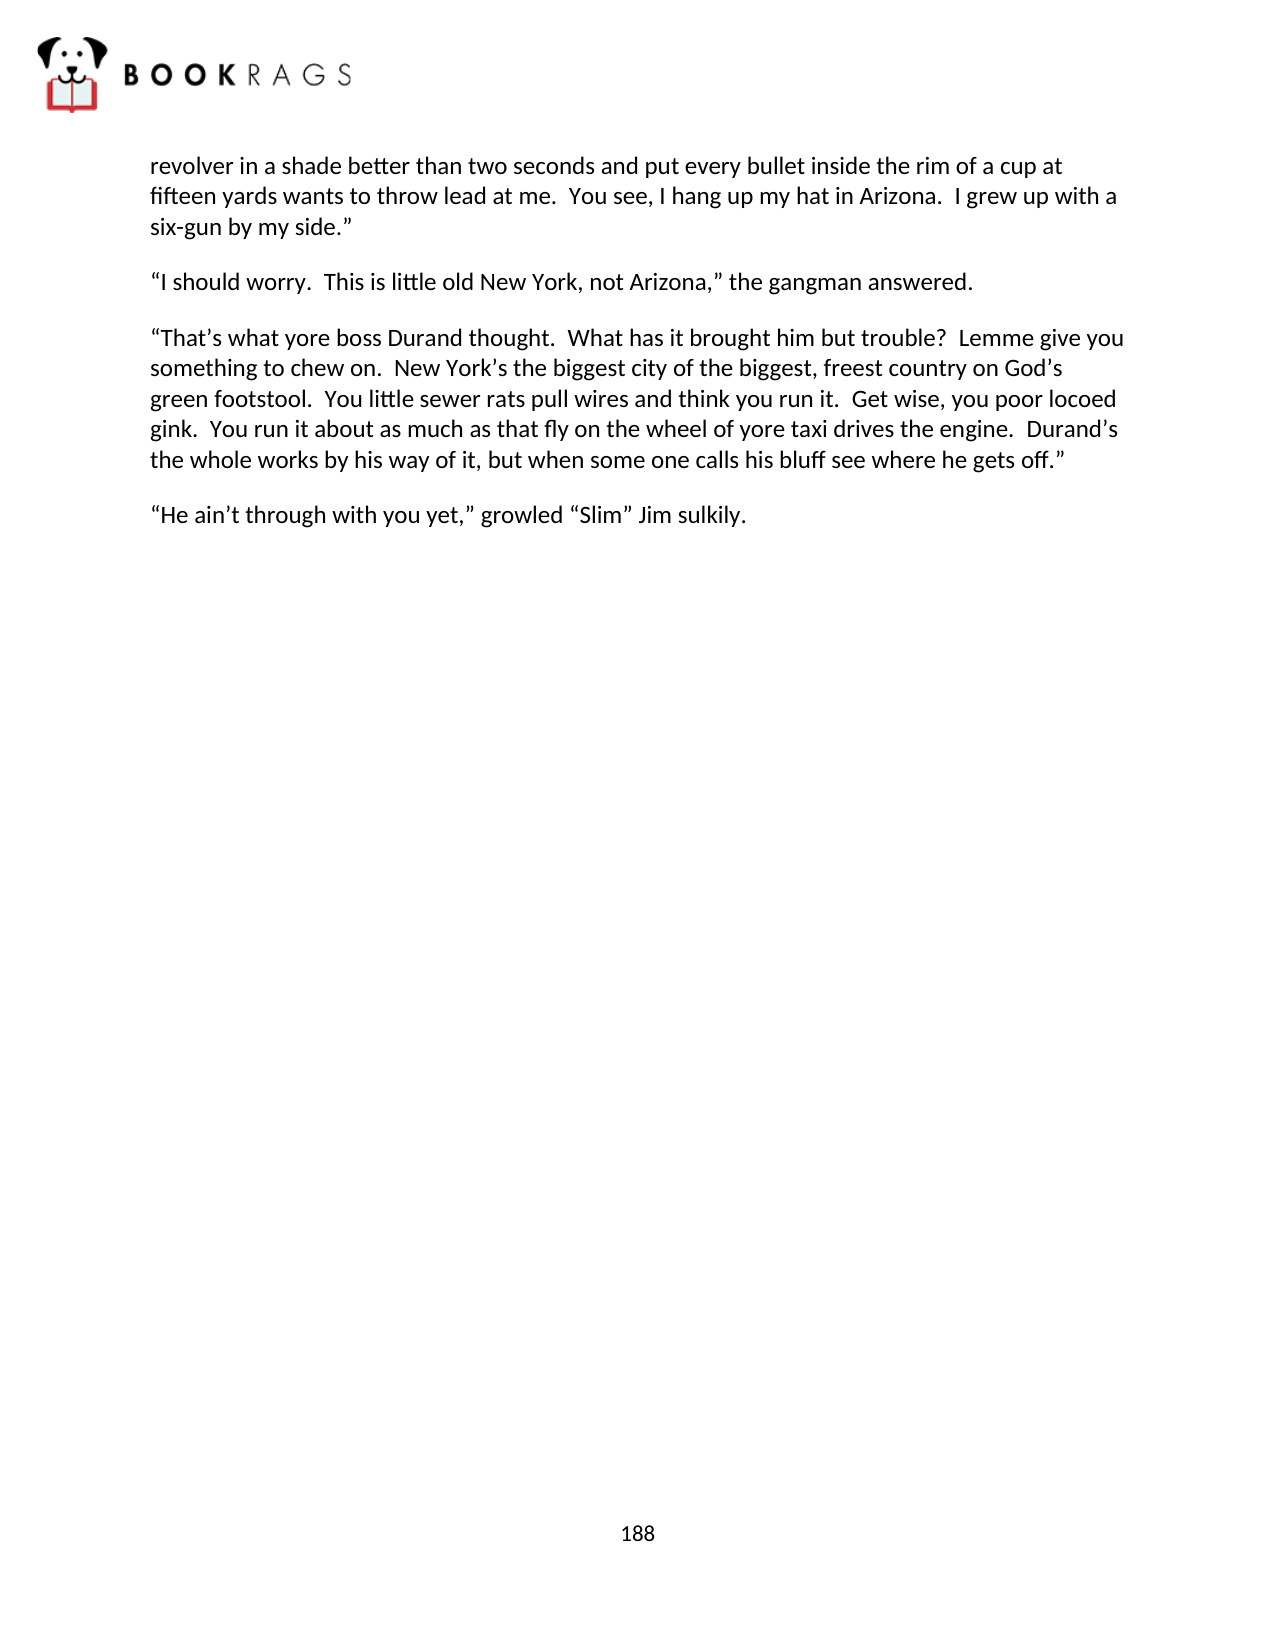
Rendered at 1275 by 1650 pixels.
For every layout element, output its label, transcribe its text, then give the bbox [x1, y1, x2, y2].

text “He ain’t through with you yet,” growled “Slim” Jim sulkily. [150, 500, 1125, 530]
text “That’s what yore boss Durand thought. What has it brought him but trouble? Lemme give you something to chew on. New York’s the biggest city of the biggest, freest country on God’s green footstool. You little sewer rats pull wires and think you run it. Get wise, you poor locoed gink. You run it about as much as that fly on the wheel of yore taxi drives the engine. Durand’s the whole works by his way of it, but when some one calls his bluff see where he gets off.” [150, 322, 1125, 475]
text “I should worry. This is little old New York, not Arizona,” the gangman answered. [150, 267, 1125, 297]
picture [37, 37, 351, 113]
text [150, 150, 1125, 242]
